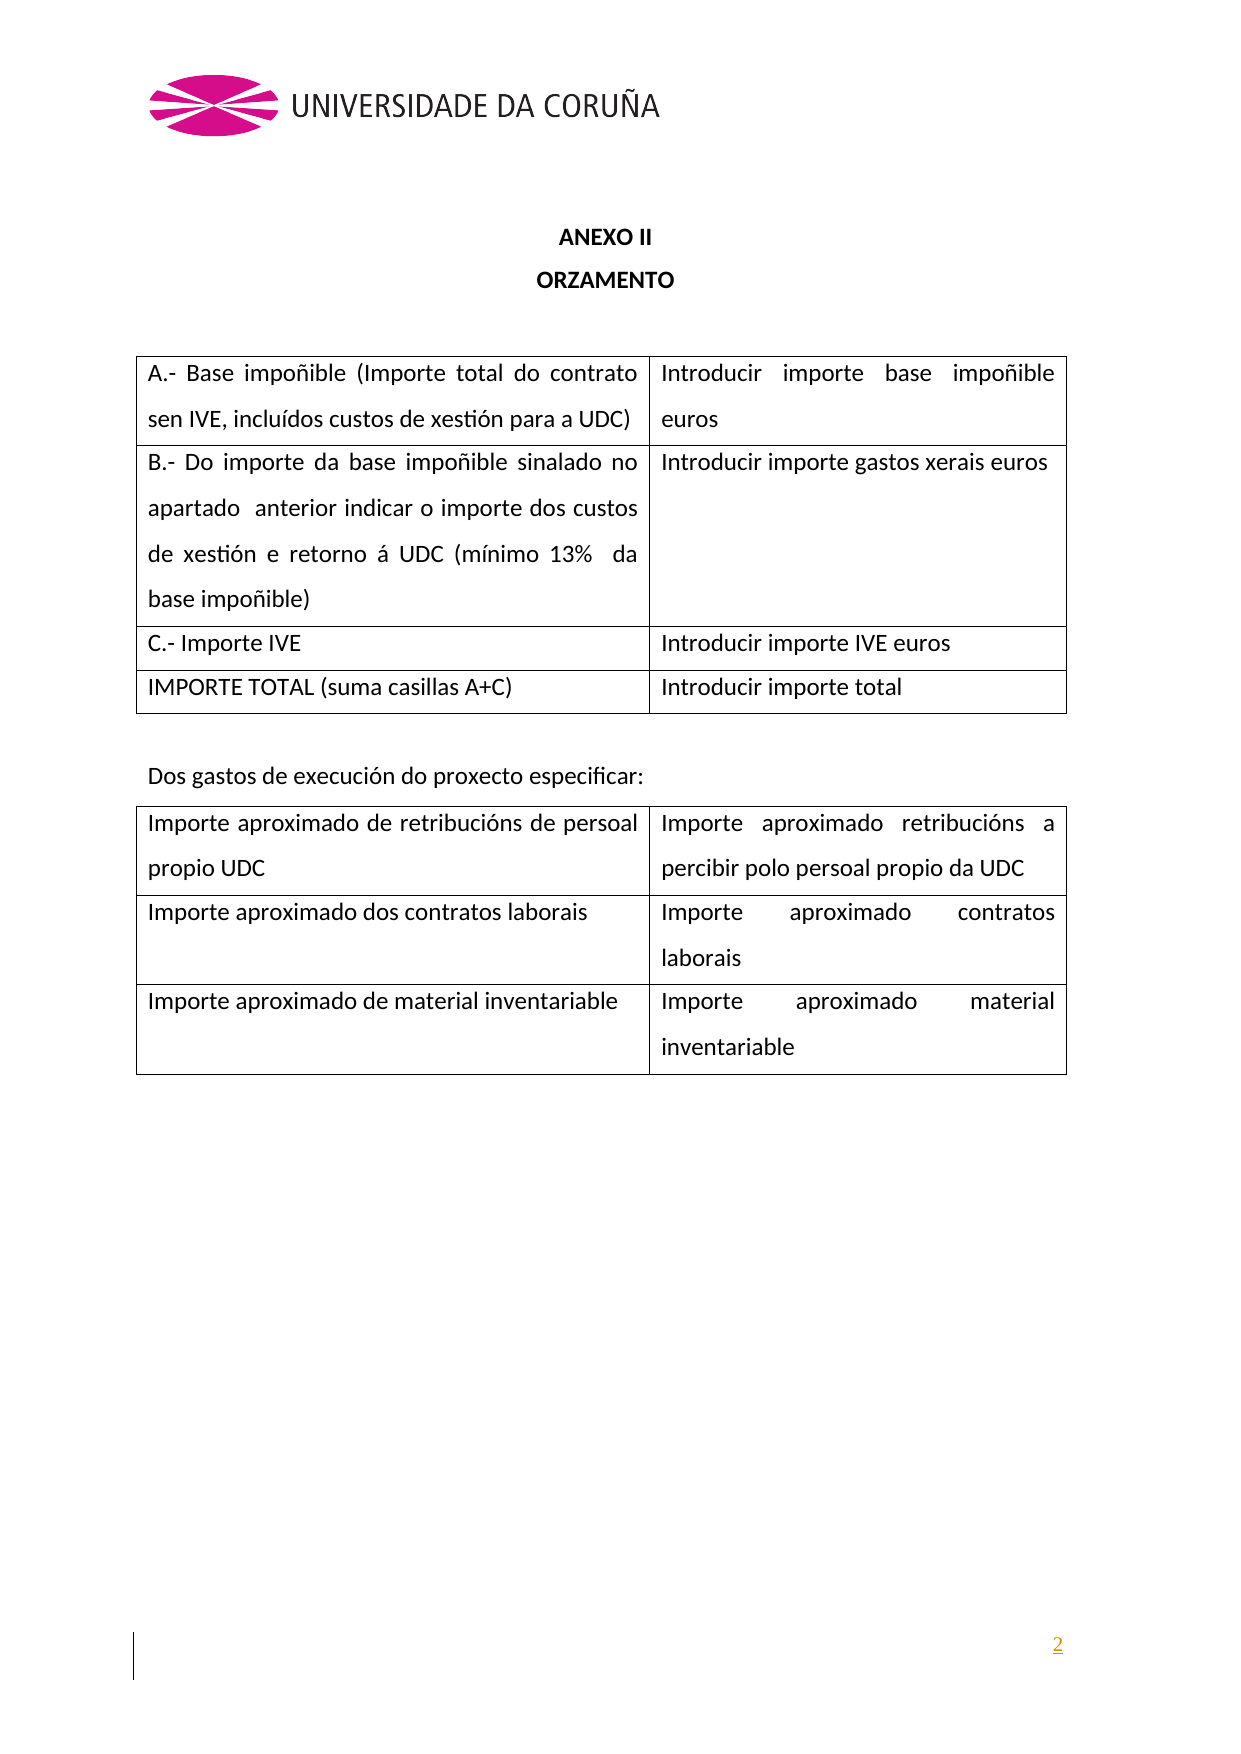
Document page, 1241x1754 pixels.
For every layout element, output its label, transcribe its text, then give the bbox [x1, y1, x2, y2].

table_header Importe aproximado de retribucións de persoal propio UDC [137, 807, 649, 895]
table_cell C.- Importe IVE [137, 627, 649, 669]
table_cell Importe aproximado material inventariable [650, 985, 1066, 1073]
text ORZAMENTO [148, 264, 1063, 295]
table_cell Importe aproximado contratos laborais [650, 896, 1066, 984]
table_cell Introducir importe IVE euros [650, 627, 1066, 669]
table_cell Importe aproximado dos contratos laborais [137, 896, 649, 984]
table_header Introducir importe base impoñible euros [650, 357, 1066, 445]
table_header Importe aproximado retribucións a percibir polo persoal propio da UDC [650, 807, 1066, 895]
table_header A.- Base impoñible (Importe total do contrato sen IVE, incluídos custos de xestión para a UDC) [137, 357, 649, 445]
picture [147, 73, 662, 138]
table_cell Importe aproximado de material inventariable [137, 985, 649, 1073]
table_cell Introducir importe total [650, 671, 1066, 713]
table_cell Introducir importe gastos xerais euros [650, 446, 1066, 626]
text ANEXO II [148, 222, 1063, 252]
text Dos gastos de execución do proxecto especificar: [148, 760, 1063, 790]
table_cell B.- Do importe da base impoñible sinalado no apartado anterior indicar o importe dos custos de xestión e retorno á UDC (mínimo 13% da base impoñible) [137, 446, 649, 626]
table_cell IMPORTE TOTAL (suma casillas A+C) [137, 671, 649, 713]
